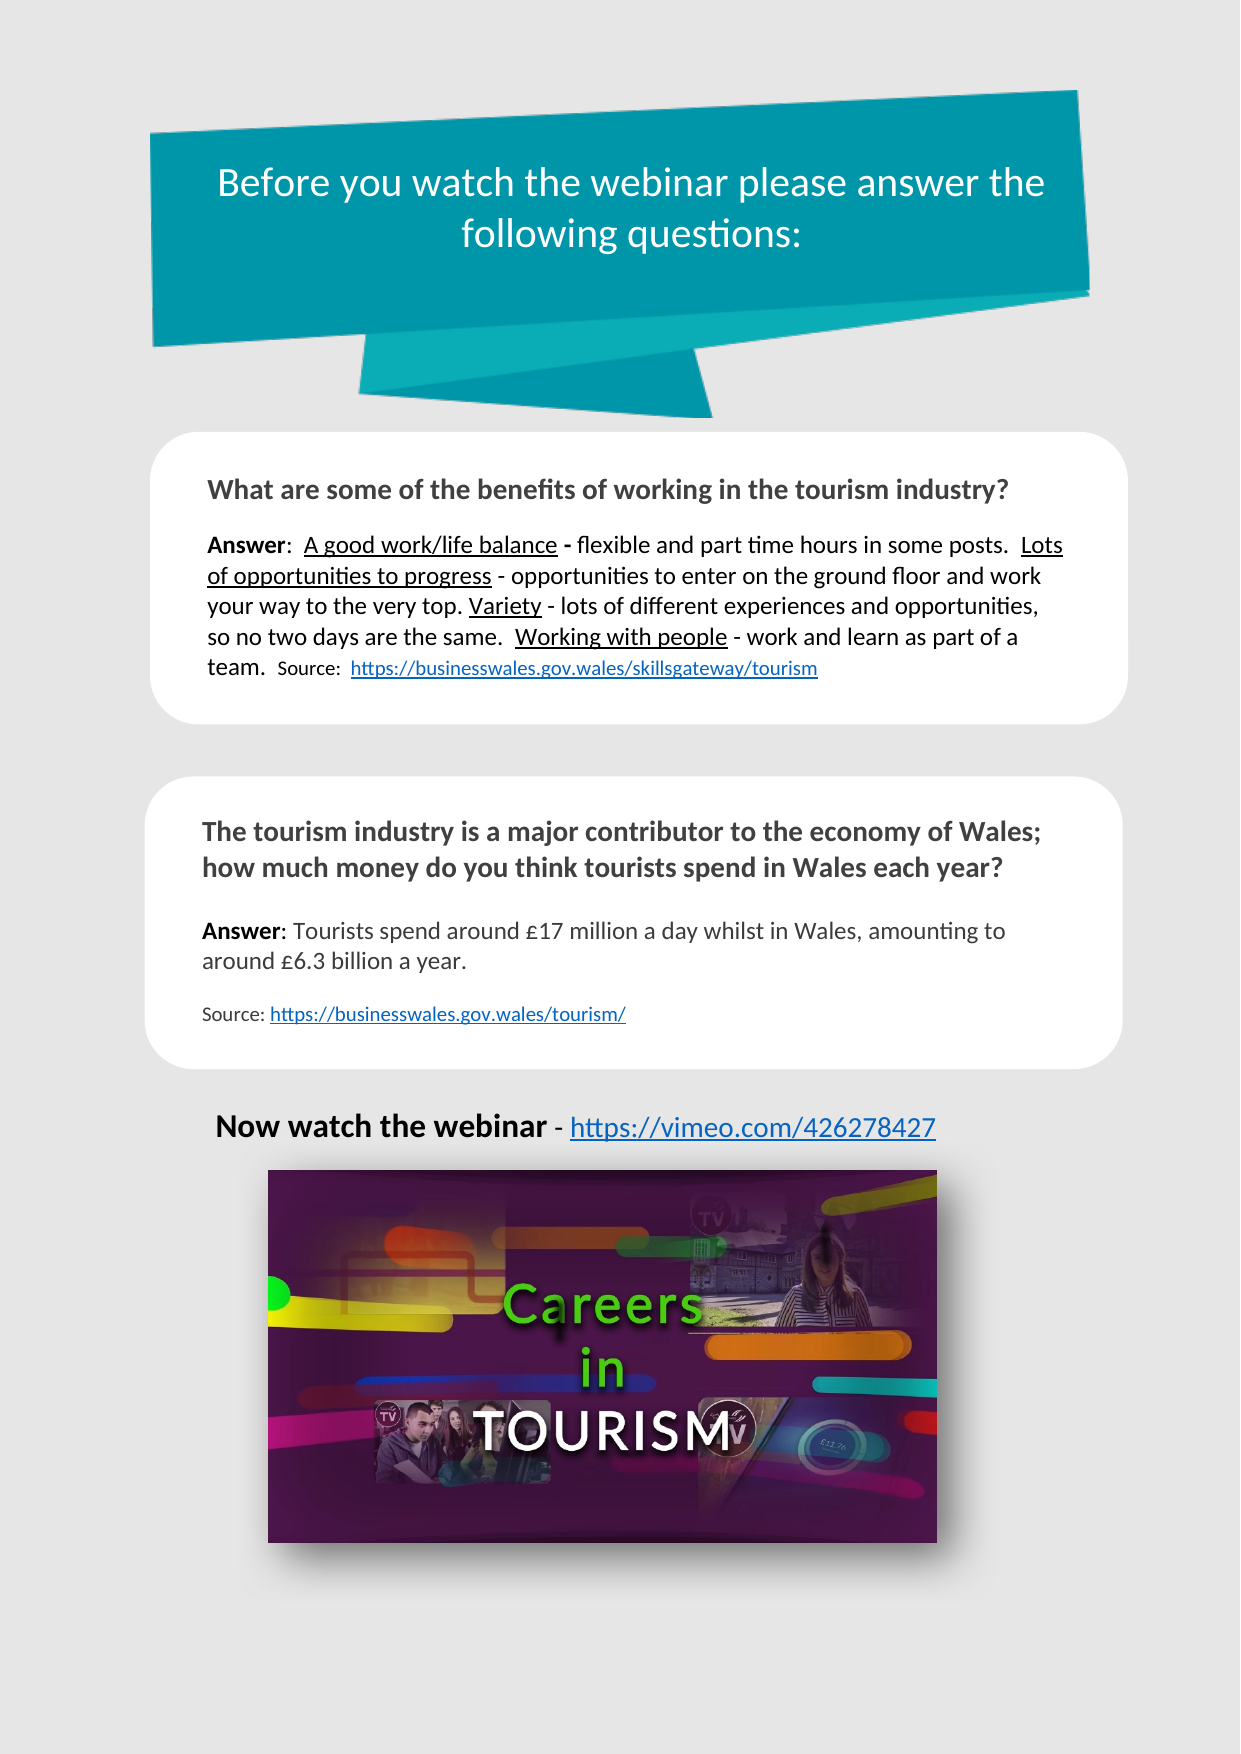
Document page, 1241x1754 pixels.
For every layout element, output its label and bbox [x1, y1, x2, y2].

picture [268, 1170, 937, 1543]
